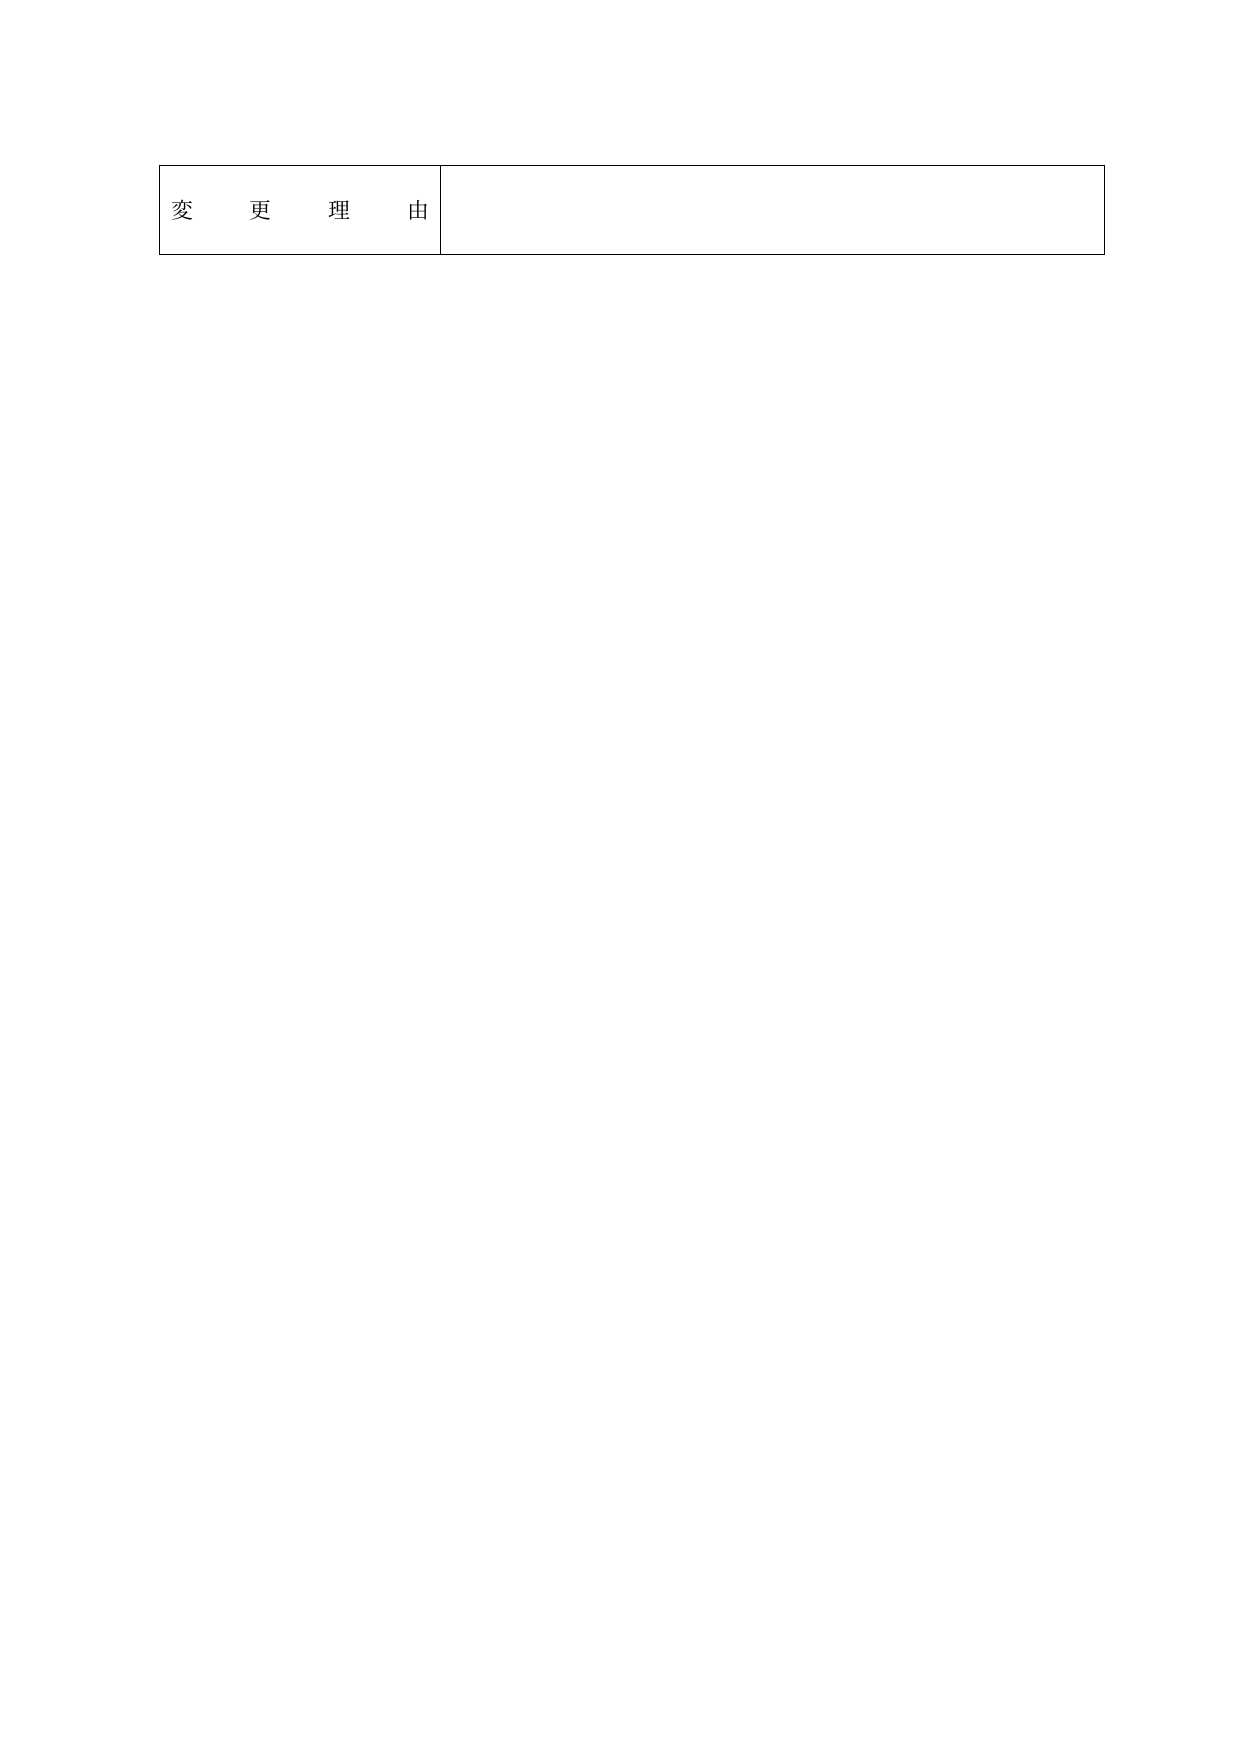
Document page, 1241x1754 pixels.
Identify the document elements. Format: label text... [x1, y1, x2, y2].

table_cell 変更理由 [160, 166, 440, 253]
table_cell [441, 166, 1104, 253]
